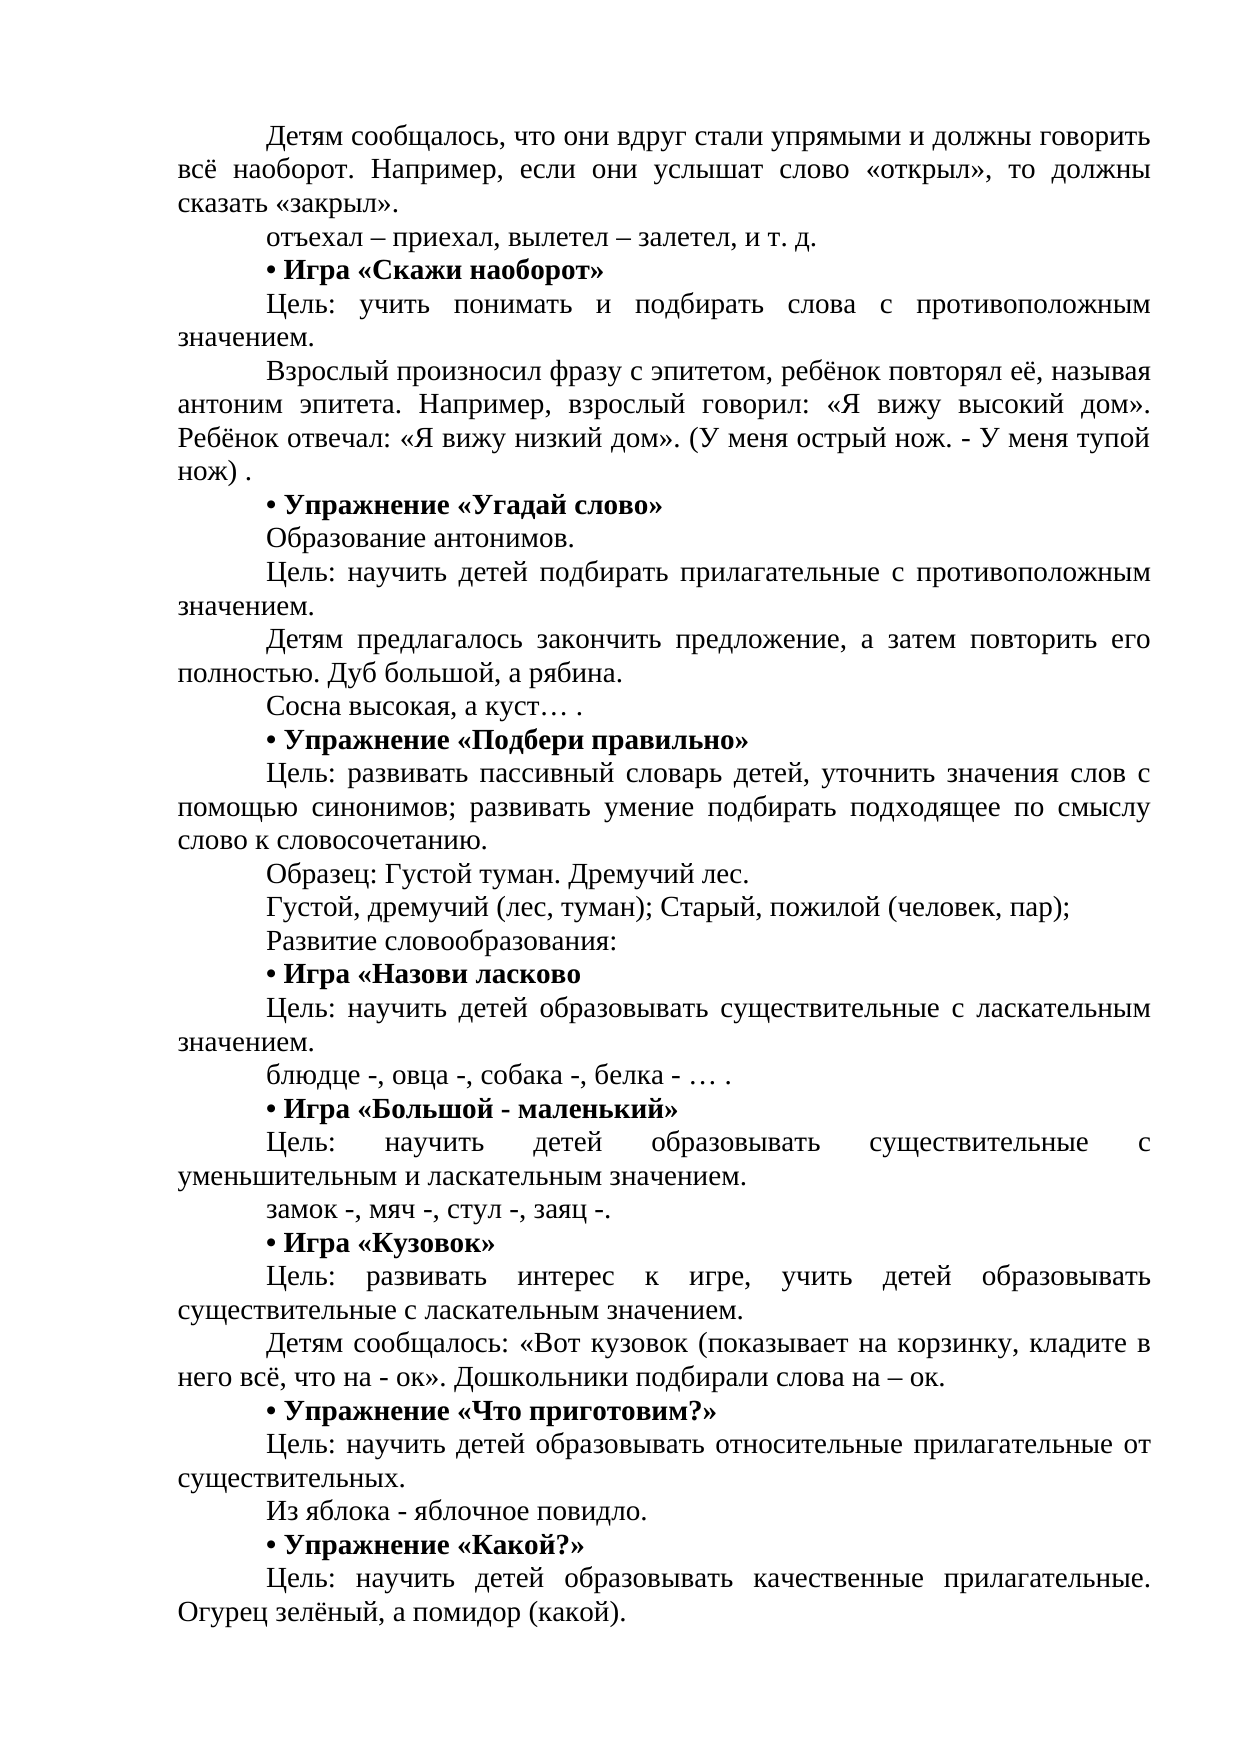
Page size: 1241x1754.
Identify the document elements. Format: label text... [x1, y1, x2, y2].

text • Игра «Назови ласково [177, 957, 1152, 990]
text Развитие словообразования: [177, 923, 1152, 957]
text Взрослый произносил фразу с эпитетом, ребёнок повторял её, называя антоним эпитета. Например, взрослый говорил: «Я вижу высокий дом». Ребёнок отвечал: «Я вижу низкий дом». (У меня острый нож. - У меня тупой нож) . [177, 353, 1152, 487]
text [177, 1426, 1152, 1493]
text Из яблока - яблочное повидло. [177, 1493, 1152, 1527]
text • Упражнение «Что приготовим?» [177, 1393, 1152, 1426]
text Детям сообщалось, что они вдруг стали упрямыми и должны говорить всё наоборот. Например, если они услышат слово «открыл», то должны сказать «закрыл». [177, 118, 1152, 219]
text Образец: Густой туман. Дремучий лес. [177, 856, 1152, 889]
text замок -, мяч -, стул -, заяц -. [177, 1191, 1152, 1225]
text Густой, дремучий (лес, туман); Старый, пожилой (человек, пар); [177, 889, 1152, 923]
text Образование антонимов. [177, 521, 1152, 554]
text блюдце -, овца -, собака -, белка - … . [177, 1057, 1152, 1091]
text Цель: развивать интерес к игре, учить детей образовывать существительные с ласкательным значением. [177, 1258, 1152, 1326]
text Цель: учить понимать и подбирать слова с противоположным значением. [177, 286, 1152, 353]
text Цель: развивать пассивный словарь детей, уточнить значения слов с помощью синонимов; развивать умение подбирать подходящее по смыслу слово к словосочетанию. [177, 755, 1152, 856]
text • Игра «Скажи наоборот» [177, 252, 1152, 286]
text • Упражнение «Угадай слово» [177, 487, 1152, 521]
text Цель: научить детей образовывать существительные с ласкательным значением. [177, 990, 1152, 1057]
text • Упражнение «Подбери правильно» [177, 722, 1152, 755]
text Детям предлагалось закончить предложение, а затем повторить его полностью. Дуб большой, а рябина. [177, 621, 1152, 688]
text Детям сообщалось: «Вот кузовок (показывает на корзинку, кладите в него всё, что на - ок». Дошкольники подбирали слова на – ок. [177, 1326, 1152, 1393]
text отъехал – приехал, вылетел – залетел, и т. д. [177, 219, 1152, 252]
text Сосна высокая, а куст… . [177, 688, 1152, 722]
text • Игра «Большой - маленький» [177, 1091, 1152, 1124]
text • Игра «Кузовок» [177, 1225, 1152, 1258]
text Цель: научить детей подбирать прилагательные с противоположным значением. [177, 554, 1152, 621]
text • Упражнение «Какой?» [177, 1527, 1152, 1560]
text Цель: научить детей образовывать существительные с уменьшительным и ласкательным значением. [177, 1124, 1152, 1191]
text Цель: научить детей образовывать качественные прилагательные. Огурец зелёный, а помидор (какой). [177, 1560, 1152, 1627]
